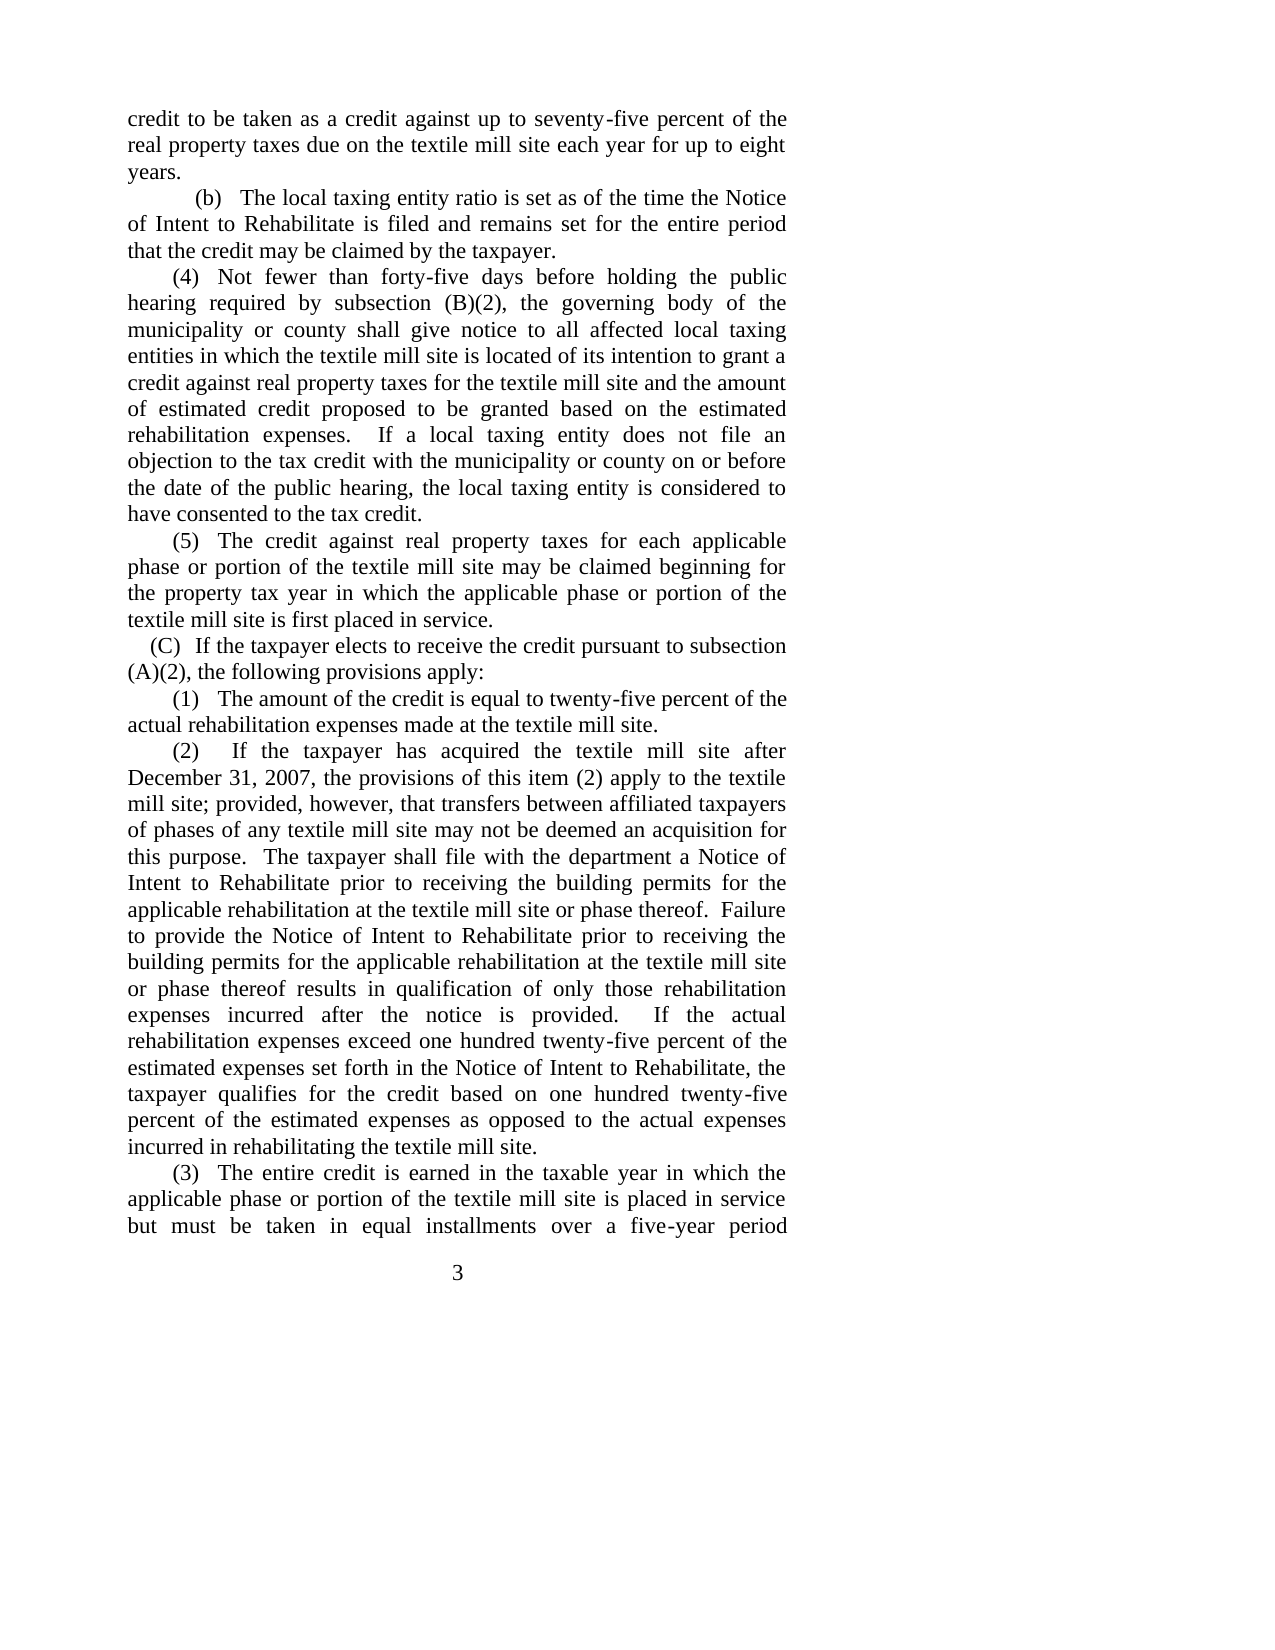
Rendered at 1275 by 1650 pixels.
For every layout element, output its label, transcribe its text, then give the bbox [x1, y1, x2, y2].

text (2) If the taxpayer has acquired the textile mill site after December 31, 2007, the provisions of this item (2) apply to the textile mill site; provided, however, that transfers between affiliated taxpayers of phases of any textile mill site may not be deemed an acquisition for this purpose. The taxpayer shall file with the department a Notice of Intent to Rehabilitate prior to receiving the building permits for the applicable rehabilitation at the textile mill site or phase thereof. Failure to provide the Notice of Intent to Rehabilitate prior to receiving the building permits for the applicable rehabilitation at the textile mill site or phase thereof results in qualification of only those rehabilitation expenses incurred after the notice is provided. If the actual rehabilitation expenses exceed one hundred twenty-five percent of the estimated expenses set forth in the Notice of Intent to Rehabilitate, the taxpayer qualifies for the credit based on one hundred twenty-five percent of the estimated expenses as opposed to the actual expenses incurred in rehabilitating the textile mill site. [127, 737, 787, 1159]
text (1) The amount of the credit is equal to twenty-five percent of the actual rehabilitation expenses made at the textile mill site. [127, 685, 787, 737]
text (b) The local taxing entity ratio is set as of the time the Notice of Intent to Rehabilitate is filed and remains set for the entire period that the credit may be claimed by the taxpayer. [127, 184, 787, 263]
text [127, 105, 787, 184]
text (4) Not fewer than forty-five days before holding the public hearing required by subsection (B)(2), the governing body of the municipality or county shall give notice to all affected local taxing entities in which the textile mill site is located of its intention to grant a credit against real property taxes for the textile mill site and the amount of estimated credit proposed to be granted based on the estimated rehabilitation expenses. If a local taxing entity does not file an objection to the tax credit with the municipality or county on or before the date of the public hearing, the local taxing entity is considered to have consented to the tax credit. [127, 263, 787, 527]
text (5) The credit against real property taxes for each applicable phase or portion of the textile mill site may be claimed beginning for the property tax year in which the applicable phase or portion of the textile mill site is first placed in service. [127, 527, 787, 632]
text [127, 1159, 787, 1238]
text (C) If the taxpayer elects to receive the credit pursuant to subsection (A)(2), the following provisions apply: [127, 632, 787, 685]
